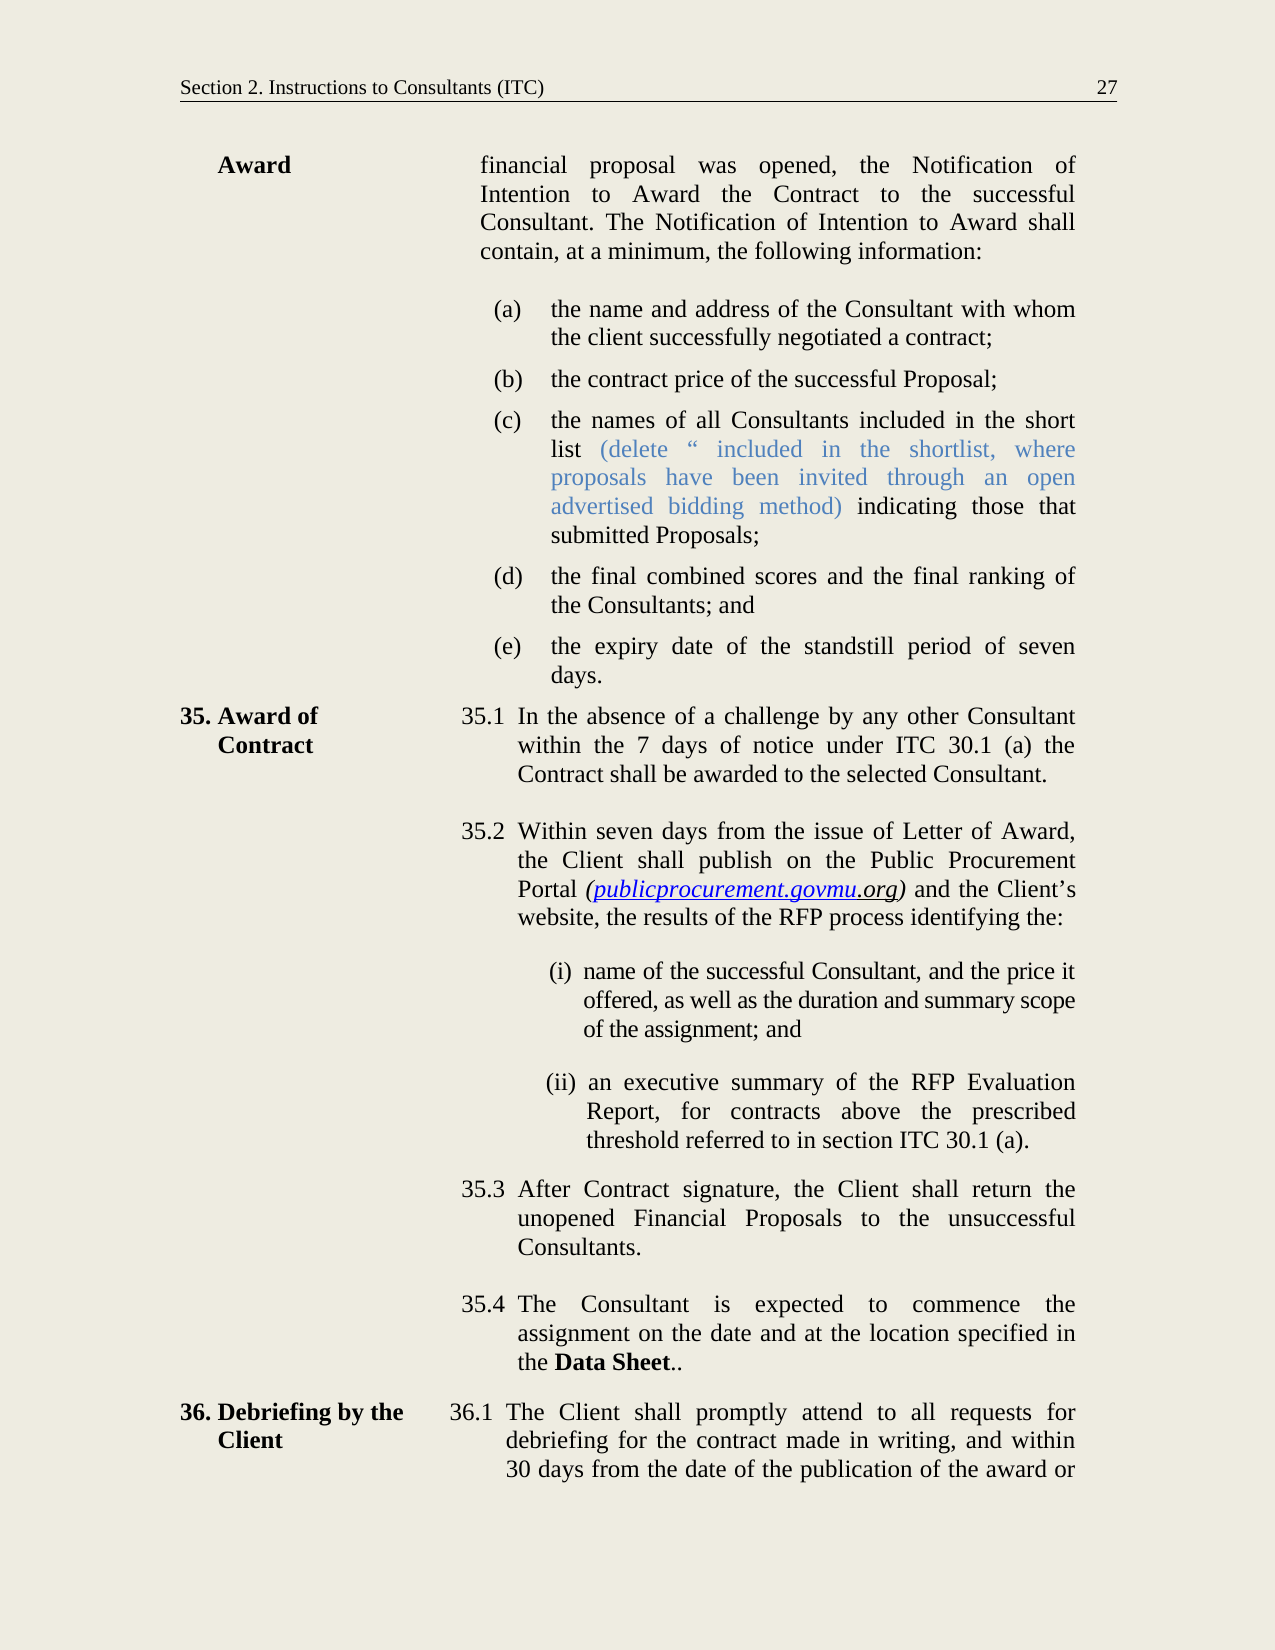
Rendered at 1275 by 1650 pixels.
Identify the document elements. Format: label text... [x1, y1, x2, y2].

table_cell Debriefing by the Client [168, 1397, 418, 1483]
table_cell In the absence of a challenge by any other Consultant within the 7 days of notice under ITC 30.1 (a) the Contract shall be awarded to the selected Consultant. Within seven days from the issue of Letter of Award, the Client shall publish on the Public Procurement Portal (publicprocurement.govmu.org) and the Client’s website, the results of the RFP process identifying the: (i) name of the successful Consultant, and the price it offered, as well as the duration and summary scope of the assignment; and (ii) an executive summary of the RFP Evaluation Report, for contracts above the prescribed threshold referred to in section ITC 30.1 (a). After Contract signature, the Client shall return the unopened Financial Proposals to the unsuccessful Consultants. The Consultant is expected to commence the assignment on the date and at the location specified in the Data Sheet.. [419, 701, 1088, 1397]
table_cell Award of Contract [168, 701, 418, 1397]
table_cell Notice of Intention to Award [168, 150, 418, 701]
